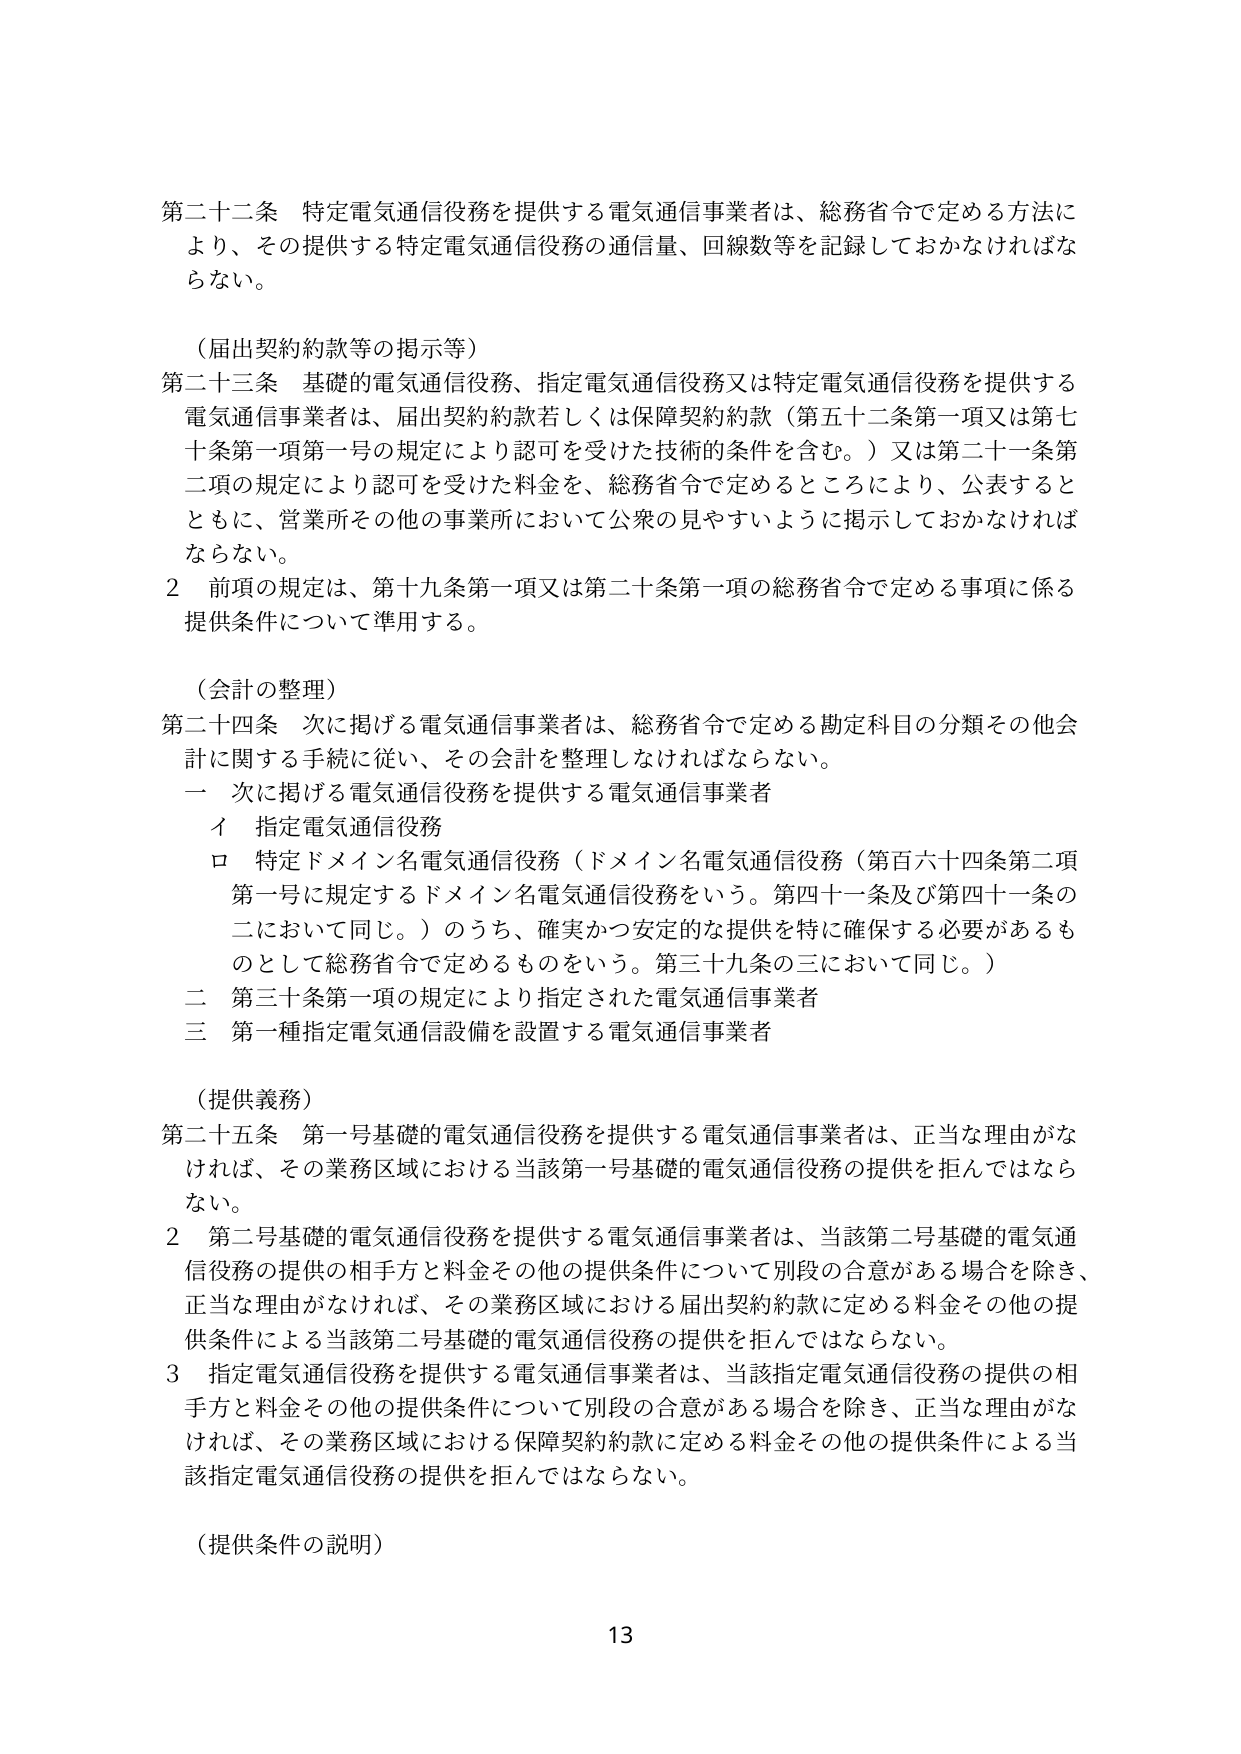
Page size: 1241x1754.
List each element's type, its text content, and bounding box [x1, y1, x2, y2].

text 一 次に掲げる電気通信役務を提供する電気通信事業者 [184, 774, 1079, 809]
text 三 第一種指定電気通信設備を設置する電気通信事業者 [184, 1014, 1079, 1048]
text 二 第三十条第一項の規定により指定された電気通信事業者 [184, 979, 1079, 1014]
text 第二十二条 特定電気通信役務を提供する電気通信事業者は、総務省令で定める方法により、その提供する特定電気通信役務の通信量、回線数等を記録しておかなければならない。 [161, 194, 1079, 296]
text （提供義務） [184, 1082, 1079, 1116]
text ２ 第二号基礎的電気通信役務を提供する電気通信事業者は、当該第二号基礎的電気通信役務の提供の相手方と料金その他の提供条件について別段の合意がある場合を除き、正当な理由がなければ、その業務区域における届出契約約款に定める料金その他の提供条件による当該第二号基礎的電気通信役務の提供を拒んではならない。 [161, 1219, 1079, 1355]
text 第二十三条 基礎的電気通信役務、指定電気通信役務又は特定電気通信役務を提供する電気通信事業者は、届出契約約款若しくは保障契約約款（第五十二条第一項又は第七十条第一項第一号の規定により認可を受けた技術的条件を含む。）又は第二十一条第二項の規定により認可を受けた料金を、総務省令で定めるところにより、公表するとともに、営業所その他の事業所において公衆の見やすいように掲示しておかなければならない。 [161, 364, 1079, 569]
text ２ 前項の規定は、第十九条第一項又は第二十条第一項の総務省令で定める事項に係る提供条件について準用する。 [161, 569, 1079, 638]
text （会計の整理） [184, 672, 1079, 706]
text 第二十五条 第一号基礎的電気通信役務を提供する電気通信事業者は、正当な理由がなければ、その業務区域における当該第一号基礎的電気通信役務の提供を拒んではならない。 [161, 1116, 1079, 1219]
text ロ 特定ドメイン名電気通信役務（ドメイン名電気通信役務（第百六十四条第二項第一号に規定するドメイン名電気通信役務をいう。第四十一条及び第四十一条の二において同じ。）のうち、確実かつ安定的な提供を特に確保する必要があるものとして総務省令で定めるものをいう。第三十九条の三において同じ。） [207, 843, 1079, 979]
text イ 指定電気通信役務 [207, 809, 1079, 843]
text （提供条件の説明） [184, 1526, 1079, 1560]
text ３ 指定電気通信役務を提供する電気通信事業者は、当該指定電気通信役務の提供の相手方と料金その他の提供条件について別段の合意がある場合を除き、正当な理由がなければ、その業務区域における保障契約約款に定める料金その他の提供条件による当該指定電気通信役務の提供を拒んではならない。 [161, 1355, 1079, 1492]
text （届出契約約款等の掲示等） [184, 330, 1079, 364]
text 第二十四条 次に掲げる電気通信事業者は、総務省令で定める勘定科目の分類その他会計に関する手続に従い、その会計を整理しなければならない。 [161, 706, 1079, 774]
